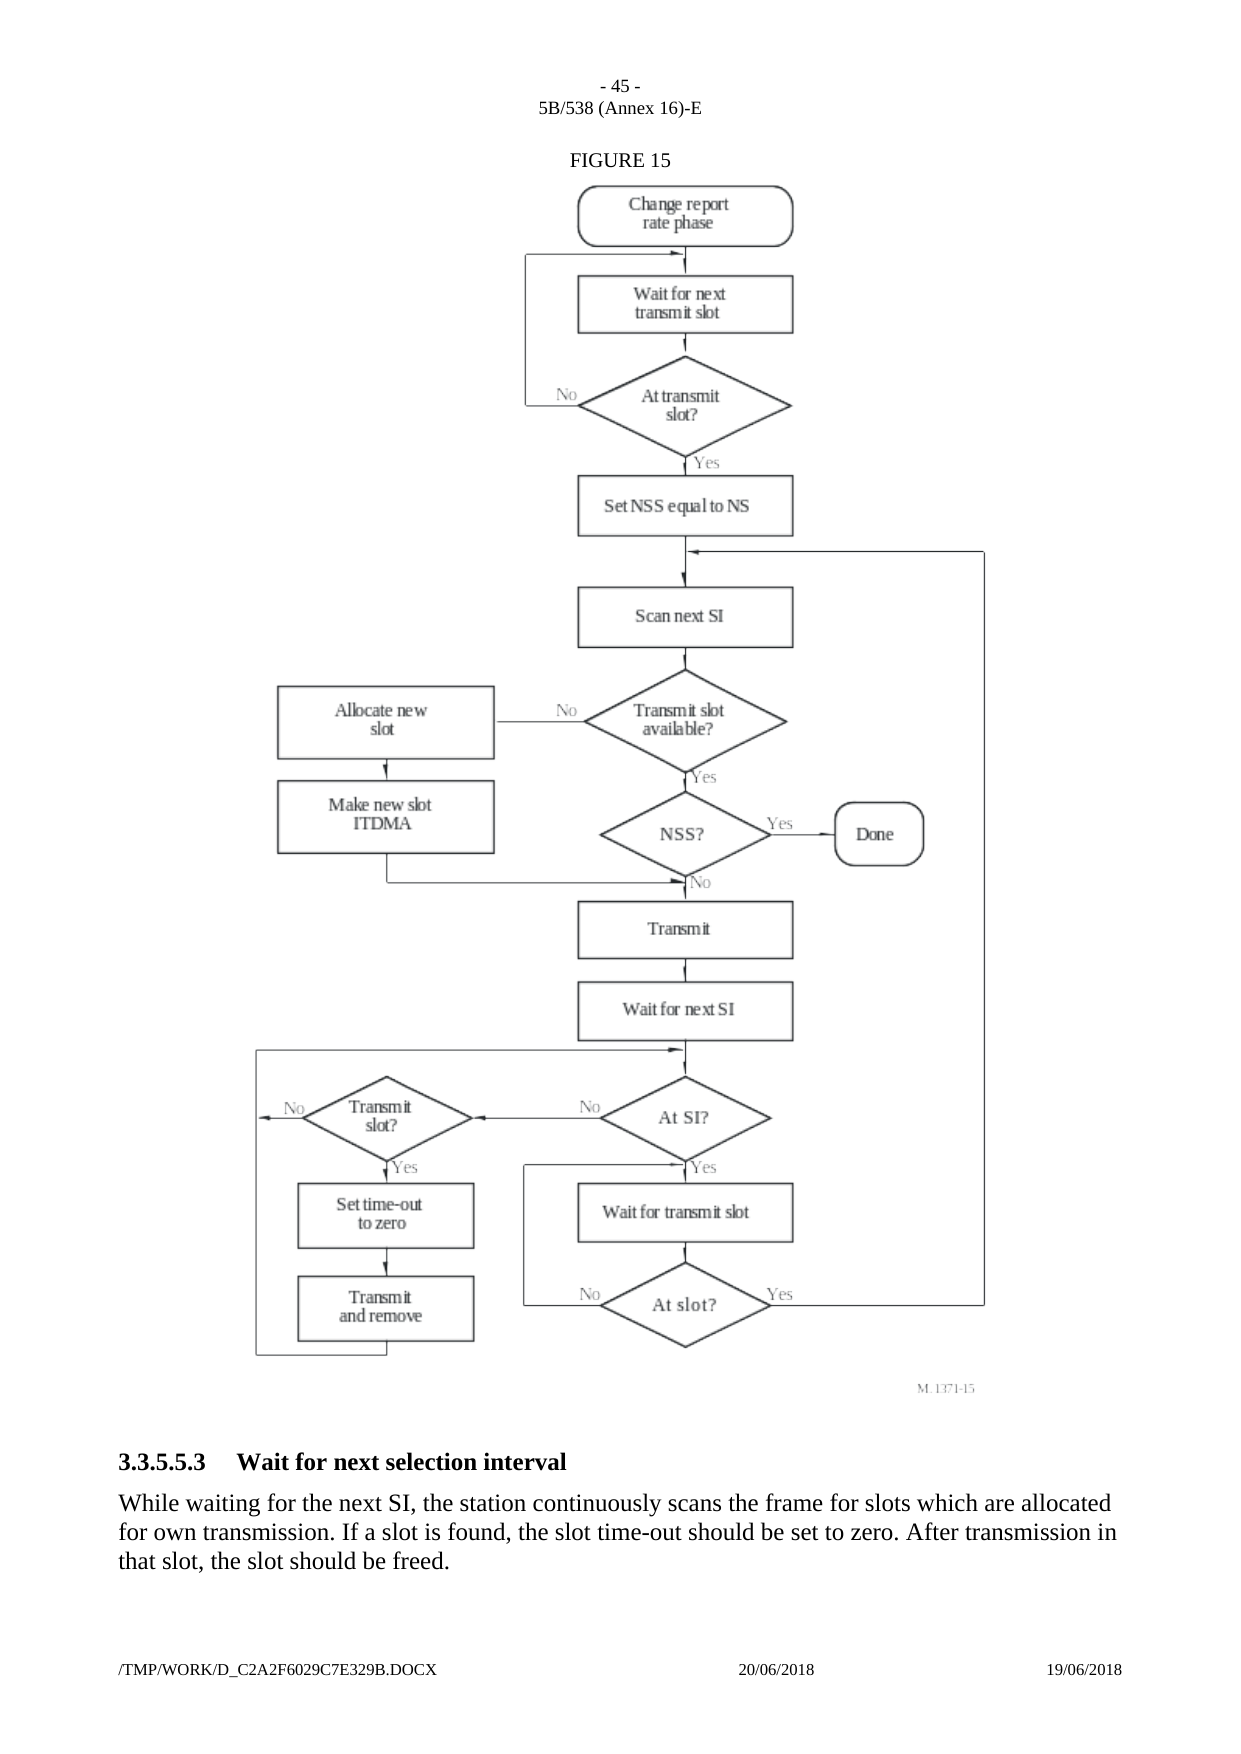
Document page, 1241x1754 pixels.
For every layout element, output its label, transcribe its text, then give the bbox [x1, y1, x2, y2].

text figure 15 [118, 148, 1122, 172]
text While waiting for the next SI, the station continuously scans the frame for slots which are allocated for own transmission. If a slot is found, the slot time-out should be set to zero. After transmission in that slot, the slot should be freed. [118, 1488, 1122, 1575]
subtitle 3.3.5.5.3 Wait for next selection interval [118, 1447, 1122, 1476]
